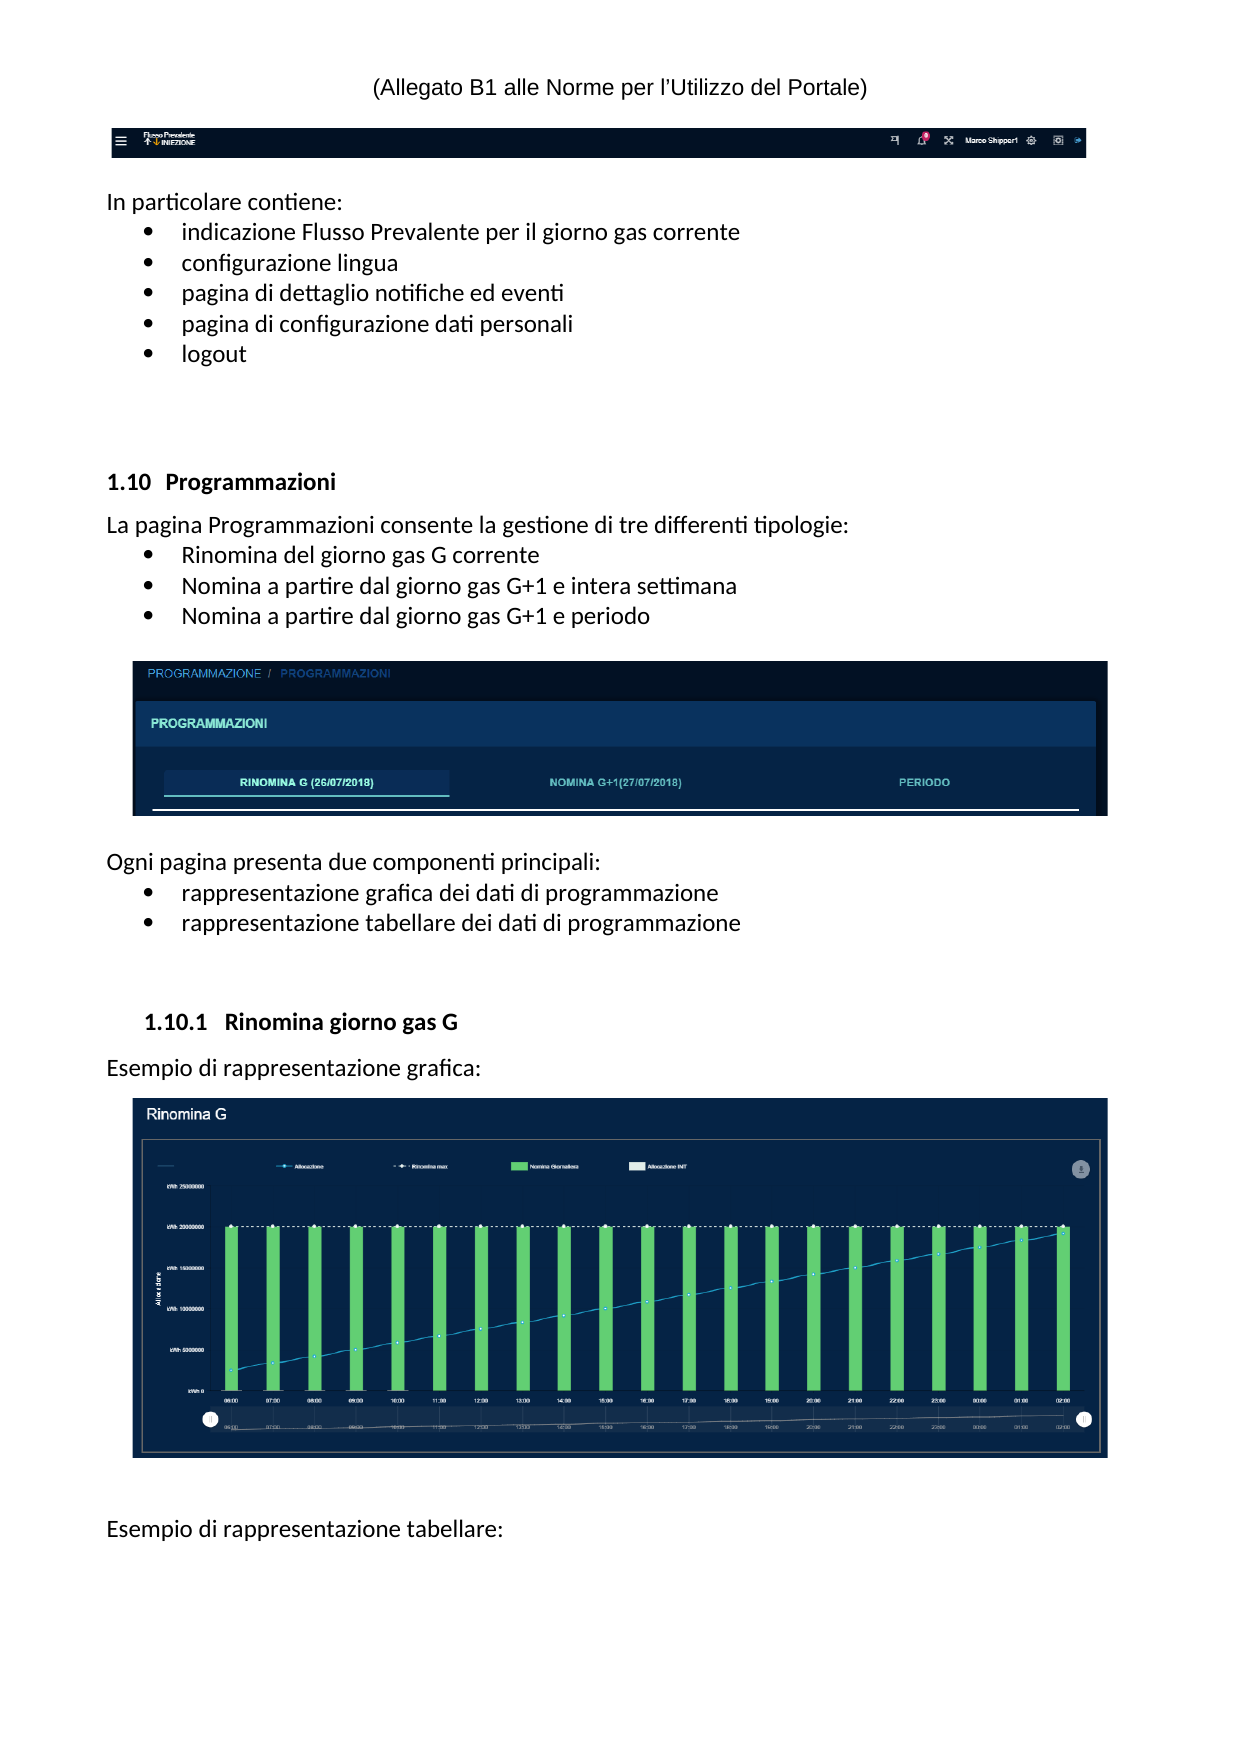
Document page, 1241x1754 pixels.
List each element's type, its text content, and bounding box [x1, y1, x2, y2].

list Nomina a partire dal giorno gas G+1 e periodo [144, 600, 1134, 631]
text In particolare contiene: [106, 186, 1134, 217]
list pagina di configurazione dati personali [144, 308, 1134, 339]
picture [111, 128, 1087, 158]
list pagina di dettaglio notifiche ed eventi [144, 278, 1134, 308]
list Rinomina del giorno gas G corrente [144, 539, 1134, 570]
list logout [144, 339, 1134, 369]
list indicazione Flusso Prevalente per il giorno gas corrente [144, 217, 1134, 247]
text Ogni pagina presenta due componenti principali: [106, 846, 1134, 877]
subtitle Programmazioni [106, 466, 1134, 496]
picture [132, 661, 1108, 816]
list rappresentazione tabellare dei dati di programmazione [144, 907, 1134, 938]
text Esempio di rappresentazione tabellare: [106, 1514, 1134, 1544]
list rappresentazione grafica dei dati di programmazione [144, 877, 1134, 907]
subtitle Rinomina giorno gas G [143, 1007, 1134, 1037]
list configurazione lingua [144, 247, 1134, 278]
picture [132, 1098, 1108, 1458]
text Esempio di rappresentazione grafica: [106, 1052, 1134, 1083]
text La pagina Programmazioni consente la gestione di tre differenti tipologie: [106, 509, 1134, 539]
list Nomina a partire dal giorno gas G+1 e intera settimana [144, 570, 1134, 600]
